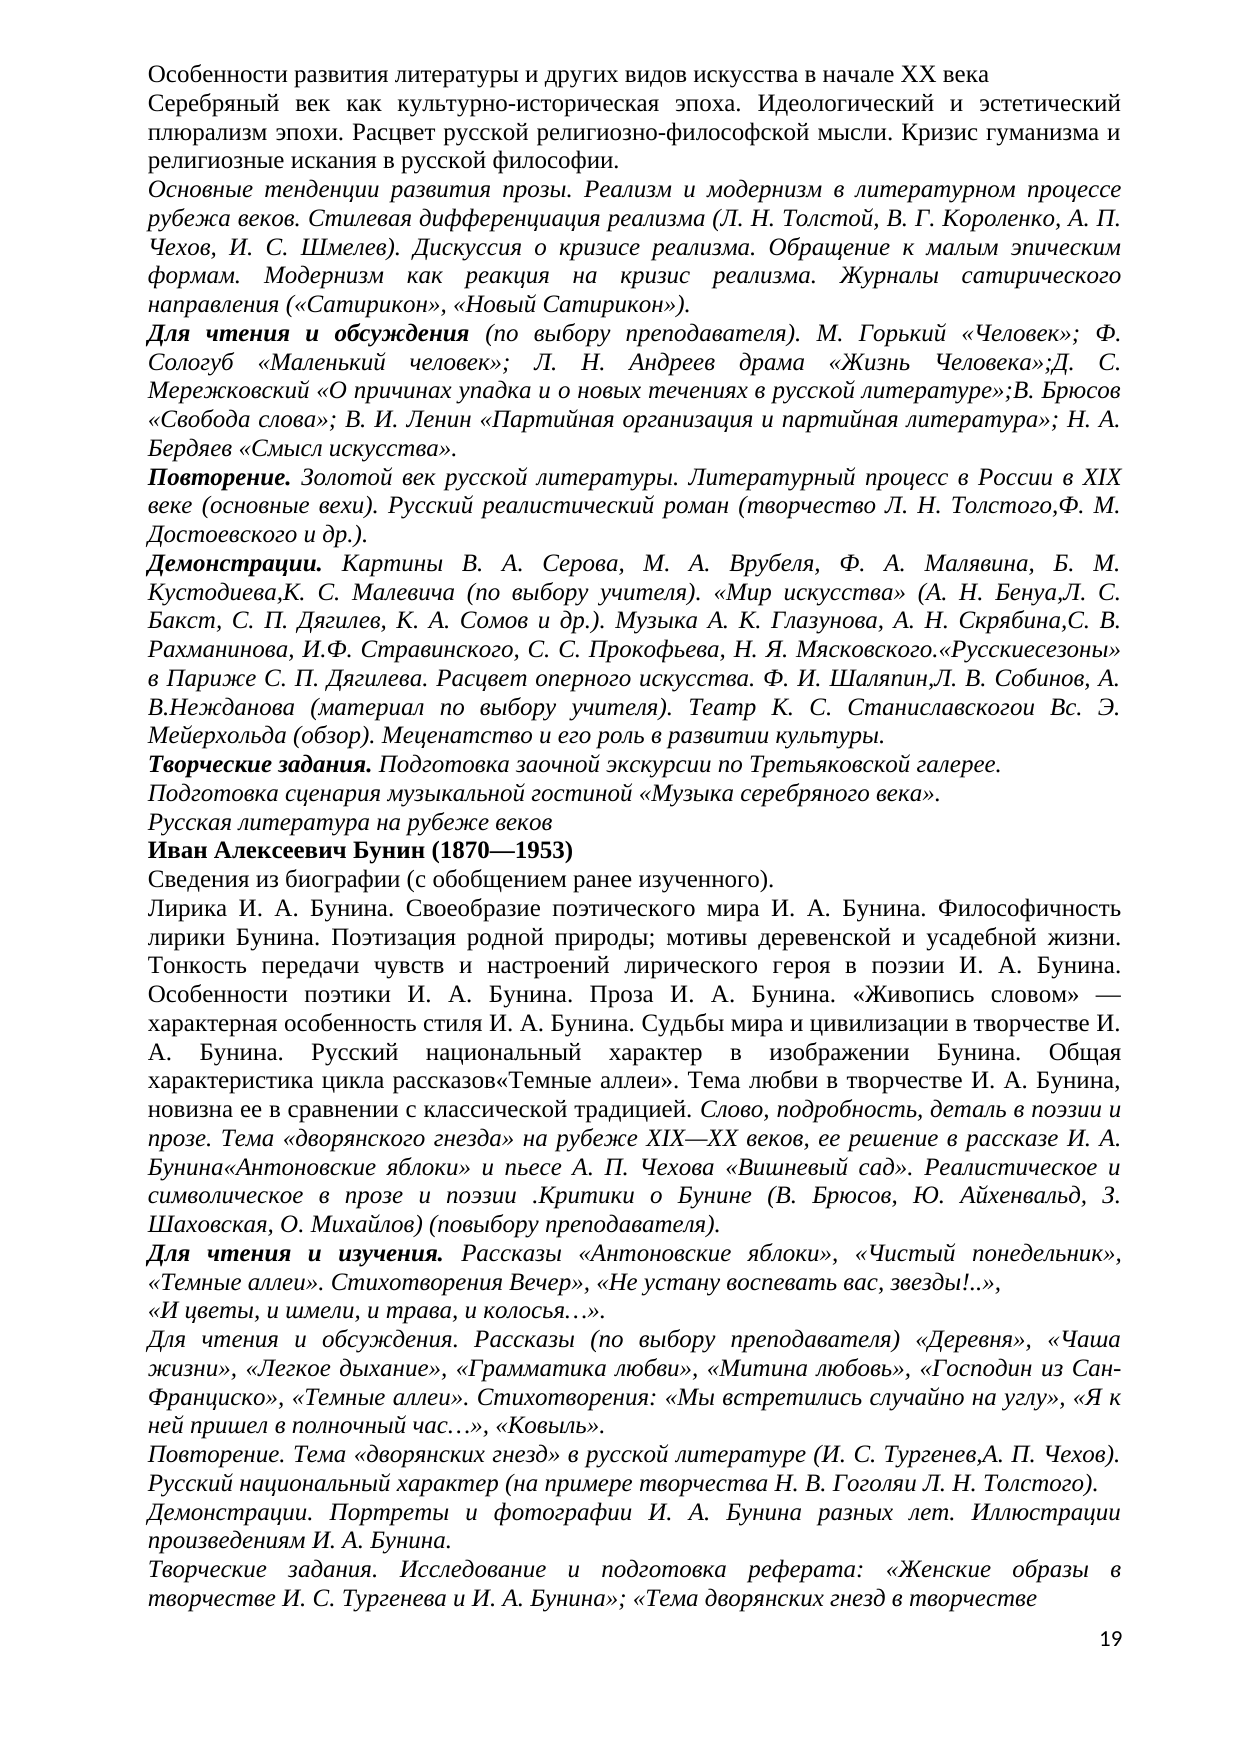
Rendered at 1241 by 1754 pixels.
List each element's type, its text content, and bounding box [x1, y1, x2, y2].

text Основные тенденции развития прозы. Реализм и модернизм в литературном процессе рубежа веков. Стилевая дифференциация реализма (Л. Н. Толстой, В. Г. Короленко, А. П. Чехов, И. С. Шмелев). Дискуссия о кризисе реализма. Обращение к малым эпическим формам. Модернизм как реакция на кризис реализма. Журналы сатирического направления («Сатирикон», «Новый Сатирикон»). [148, 174, 1122, 318]
text Демонстрации. Портреты и фотографии И. А. Бунина разных лет. Иллюстрации произведениям И. А. Бунина. [148, 1497, 1122, 1554]
text Сведения из биографии (с обобщением ранее изученного). [148, 864, 1122, 893]
text Для чтения и обсуждения (по выбору преподавателя). М. Горький «Человек»; Ф. Сологуб «Маленький человек»; Л. Н. Андреев драма «Жизнь Человека»;Д. С. Мережковский «О причинах упадка и о новых течениях в русской литературе»;В. Брюсов «Свобода слова»; В. И. Ленин «Партийная организация и партийная литература»; Н. А. Бердяев «Смысл искусства». [148, 318, 1122, 462]
text Лирика И. А. Бунина. Своеобразие поэтического мира И. А. Бунина. Философичность лирики Бунина. Поэтизация родной природы; мотивы деревенской и усадебной жизни. Тонкость передачи чувств и настроений лирического героя в поэзии И. А. Бунина. Особенности поэтики И. А. Бунина. Проза И. А. Бунина. «Живопись словом» — характерная особенность стиля И. А. Бунина. Судьбы мира и цивилизации в творчестве И. А. Бунина. Русский национальный характер в изображении Бунина. Общая характеристика цикла рассказов«Темные аллеи». Тема любви в творчестве И. А. Бунина, новизна ее в сравнении с классической традицией. Слово, подробность, деталь в поэзии и прозе. Тема «дворянского гнезда» на рубеже XIX—XX веков, ее решение в рассказе И. А. Бунина«Антоновские яблоки» и пьесе А. П. Чехова «Вишневый сад». Реалистическое и символическое в прозе и поэзии .Критики о Бунине (В. Брюсов, Ю. Айхенвальд, З. Шаховская, О. Михайлов) (повыбору преподавателя). [148, 893, 1122, 1238]
text Серебряный век как культурно-историческая эпоха. Идеологический и эстетический плюрализм эпохи. Расцвет русской религиозно-философской мысли. Кризис гуманизма и религиозные искания в русской философии. [148, 88, 1122, 174]
text Демонстрации. Картины В. А. Серова, М. А. Врубеля, Ф. А. Малявина, Б. М. Кустодиева,К. С. Малевича (по выбору учителя). «Мир искусства» (А. Н. Бенуа,Л. С. Бакст, С. П. Дягилев, К. А. Сомов и др.). Музыка А. К. Глазунова, А. Н. Скрябина,С. В. Рахманинова, И.Ф. Стравинского, С. С. Прокофьева, Н. Я. Мясковского.«Русскиесезоны» в Париже С. П. Дягилева. Расцвет оперного искусства. Ф. И. Шаляпин,Л. В. Собинов, А. В.Нежданова (материал по выбору учителя). Театр К. С. Станиславскогои Вс. Э. Мейерхольда (обзор). Меценатство и его роль в развитии культуры. [148, 548, 1122, 749]
text Творческие задания. Исследование и подготовка реферата: «Женские образы в творчестве И. С. Тургенева и И. А. Бунина»; «Тема дворянских гнезд в творчестве [148, 1554, 1122, 1612]
text Подготовка сценария музыкальной гостиной «Музыка серебряного века». [148, 778, 1122, 807]
text Иван Алексеевич Бунин (1870—1953) [148, 835, 1122, 864]
text Творческие задания. Подготовка заочной экскурсии по Третьяковской галерее. [148, 749, 1122, 778]
text Для чтения и изучения. Рассказы «Антоновские яблоки», «Чистый понедельник», «Темные аллеи». Стихотворения Вечер», «Не устану воспевать вас, звезды!..», [148, 1238, 1122, 1295]
text Русская литература на рубеже веков [148, 807, 1122, 835]
text Повторение. Тема «дворянских гнезд» в русской литературе (И. С. Тургенев,А. П. Чехов). Русский национальный характер (на примере творчества Н. В. Гоголяи Л. Н. Толстого). [148, 1439, 1122, 1497]
text «И цветы, и шмели, и трава, и колосья…». [148, 1295, 1122, 1324]
text Повторение. Золотой век русской литературы. Литературный процесс в России в XIX веке (основные вехи). Русский реалистический роман (творчество Л. Н. Толстого,Ф. М. Достоевского и др.). [148, 462, 1122, 548]
text Особенности развития литературы и других видов искусства в начале XX века [148, 59, 1122, 88]
text Для чтения и обсуждения. Рассказы (по выбору преподавателя) «Деревня», «Чаша жизни», «Легкое дыхание», «Грамматика любви», «Митина любовь», «Господин из Сан-Франциско», «Темные аллеи». Стихотворения: «Мы встретились случайно на углу», «Я к ней пришел в полночный час…», «Ковыль». [148, 1324, 1122, 1439]
